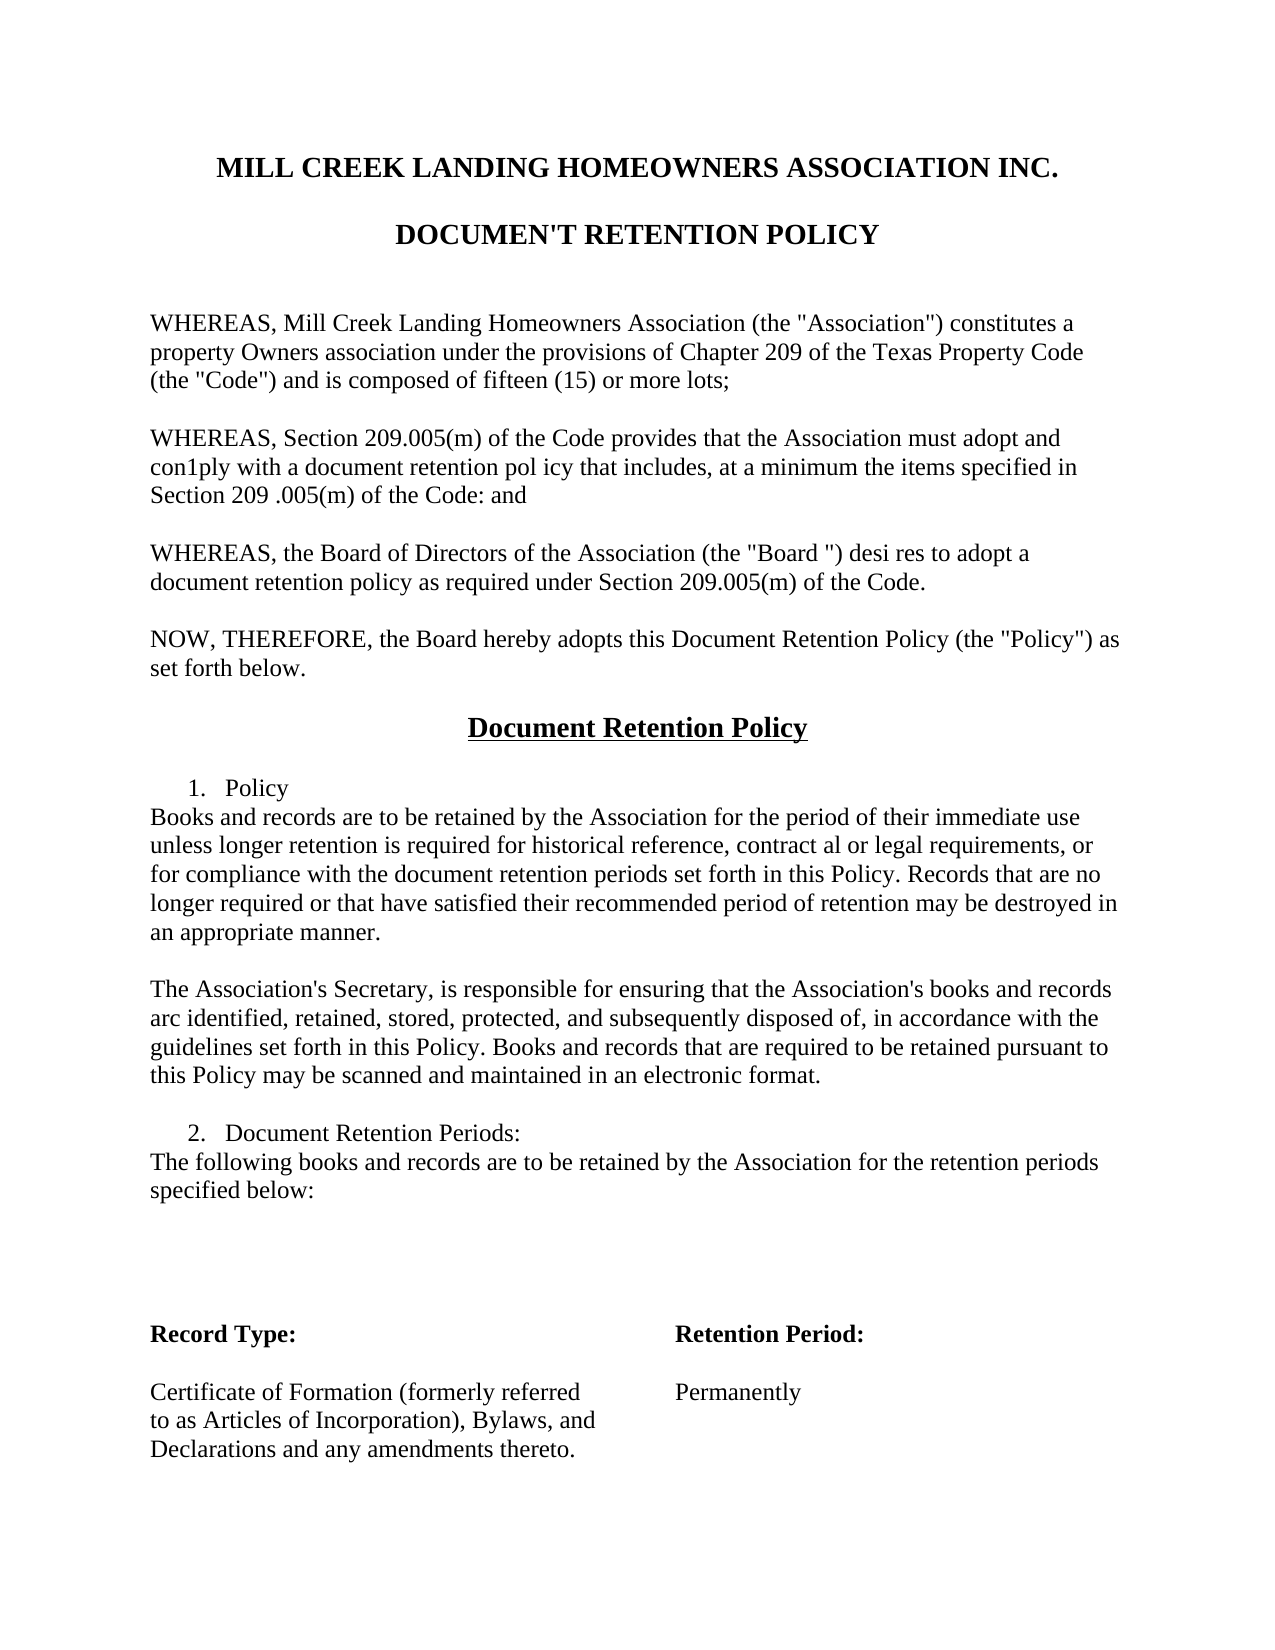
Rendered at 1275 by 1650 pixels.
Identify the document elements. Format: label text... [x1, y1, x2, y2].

text Books and records are to be retained by the Association for the period of their immediate use unless longer retention is required for historical reference, contract al or legal requirements, or for compliance with the document retention periods set forth in this Policy. Records that are no longer required or that have satisfied their recommended period of retention may be destroyed in an appropriate manner. [150, 802, 1125, 945]
text WHEREAS, the Board of Directors of the Association (the "Board ") desi res to adopt a document retention policy as required under Section 209.005(m) of the Code. [150, 538, 1125, 596]
text The following books and records are to be retained by the Association for the retention periods specified below: [150, 1147, 1125, 1204]
text Permanently [675, 1377, 1125, 1405]
text The Association's Secretary, is responsible for ensuring that the Association's books and records arc identified, retained, stored, protected, and subsequently disposed of, in accordance with the guidelines set forth in this Policy. Books and records that are required to be retained pursuant to this Policy may be scanned and maintained in an electronic format. [150, 974, 1125, 1089]
text Document Retention Policy [150, 711, 1125, 744]
text WHEREAS, Section 209.005(m) of the Code provides that the Association must adopt and con1ply with a document retention pol icy that includes, at a minimum the items specified in Section 209 .005(m) of the Code: and [150, 423, 1125, 509]
text DOCUMEN'T RETENTION POLICY [150, 217, 1125, 251]
text Certificate of Formation (formerly referred to as Articles of Incorporation), Bylaws, and Declarations and any amendments thereto. [150, 1377, 600, 1463]
text NOW, THEREFORE, the Board hereby adopts this Document Retention Policy (the "Policy") as set forth below. [150, 624, 1125, 682]
text MILL CREEK LANDING HOMEOWNERS ASSOCIATION INC. [150, 150, 1125, 183]
text Record Type: [150, 1319, 600, 1348]
list Policy [187, 773, 1125, 802]
text WHEREAS, Mill Creek Landing Homeowners Association (the "Association") constitutes a property Owners association under the provisions of Chapter 209 of the Texas Property Code (the "Code") and is composed of fifteen (15) or more lots; [150, 308, 1125, 394]
list Document Retention Periods: [187, 1118, 1125, 1147]
text Retention Period: [675, 1319, 1125, 1348]
